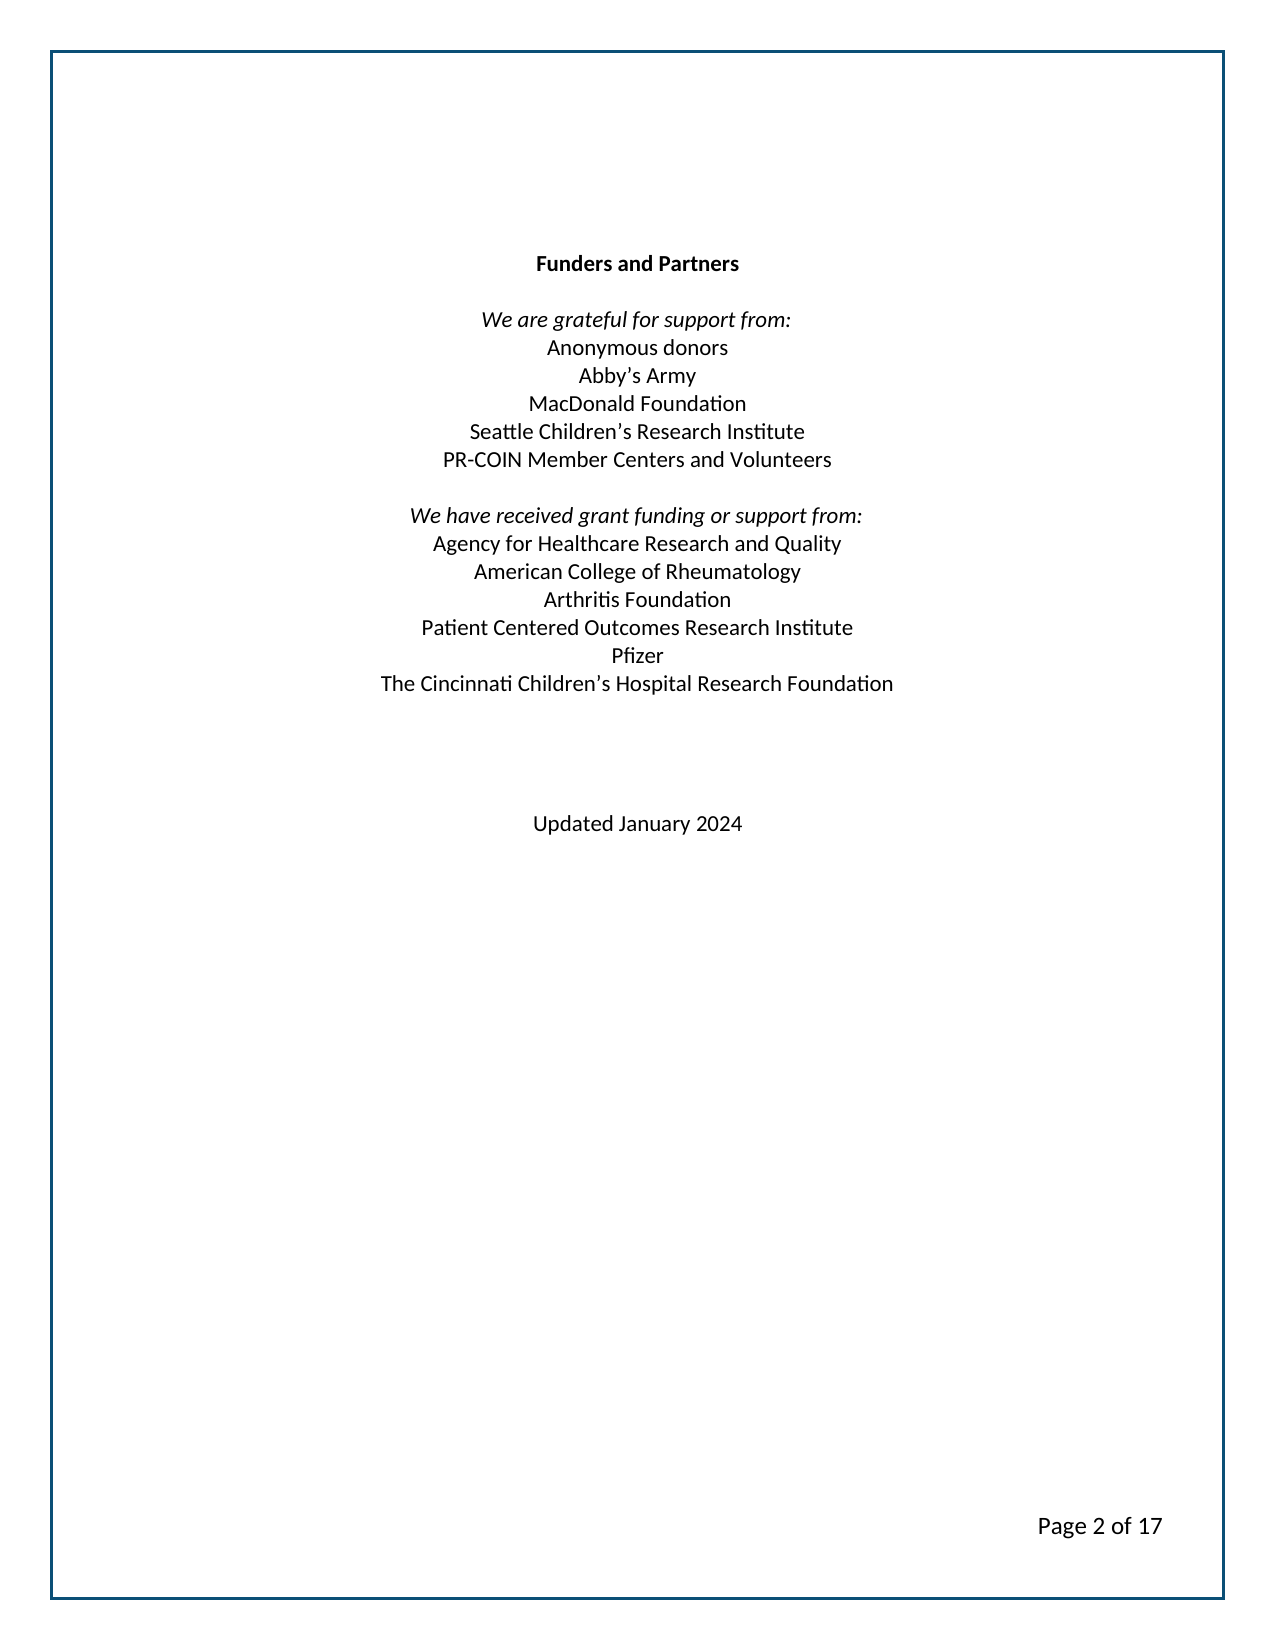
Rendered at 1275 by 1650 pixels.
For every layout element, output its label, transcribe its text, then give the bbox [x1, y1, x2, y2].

text Patient Centered Outcomes Research Institute [112, 613, 1162, 641]
text Seattle Children’s Research Institute [112, 417, 1162, 445]
title PR-COIN Member Centers and Volunteers [112, 445, 1162, 473]
text Abby’s Army [112, 361, 1162, 389]
text We are grateful for support from: [112, 305, 1162, 333]
text MacDonald Foundation [112, 389, 1162, 417]
title The Cincinnati Children’s Hospital Research Foundation [112, 669, 1162, 697]
title We have received grant funding or support from: [112, 501, 1162, 529]
title Updated January 2024 [112, 809, 1162, 838]
text Pfizer [112, 641, 1162, 669]
title Agency for Healthcare Research and Quality [112, 529, 1162, 557]
text Funders and Partners [112, 249, 1162, 277]
text Anonymous donors [112, 333, 1162, 361]
text American College of Rheumatology [112, 557, 1162, 585]
title Arthritis Foundation [112, 585, 1162, 613]
